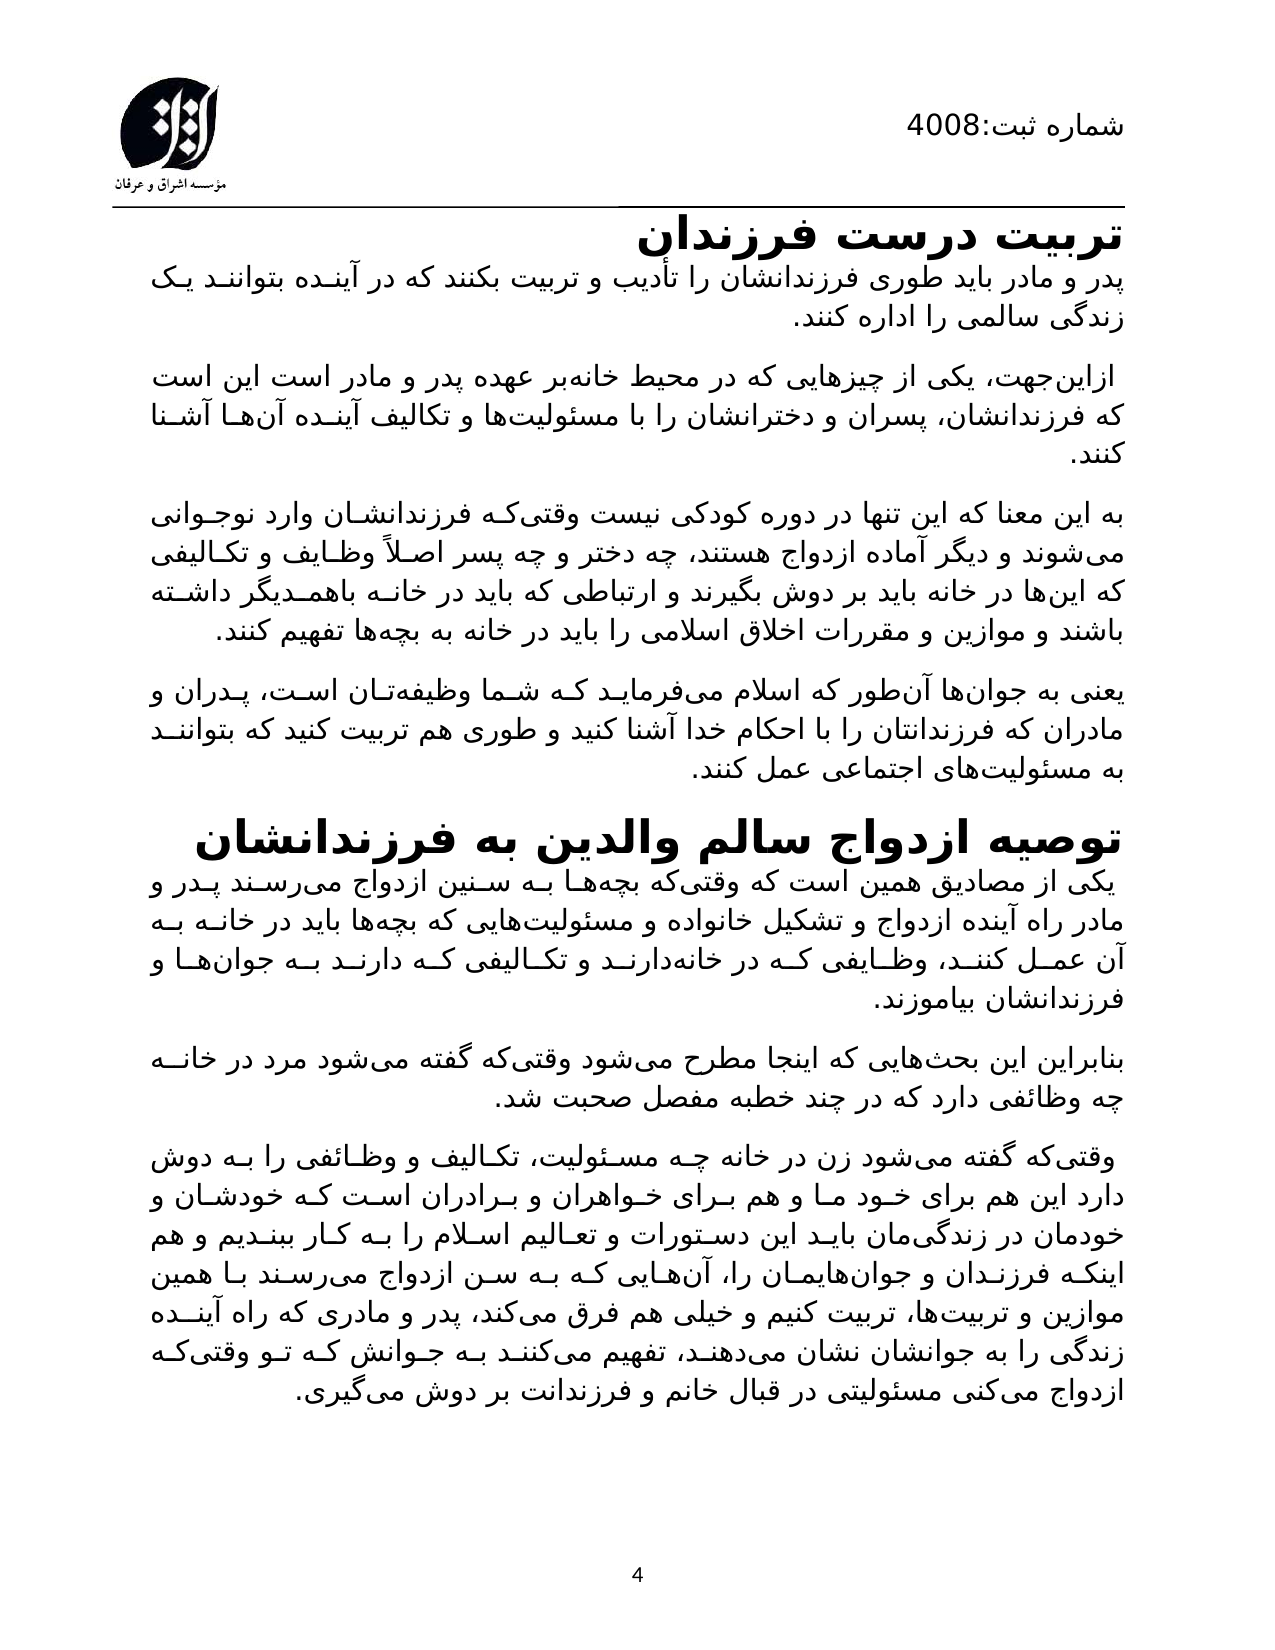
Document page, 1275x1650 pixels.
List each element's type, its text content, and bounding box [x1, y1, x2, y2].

text پدر و مادر باید طوری فرزندانشان را تأدیب و تربیت بکنند که در آینده بتوانند یک زندگی سالمی را اداره کنند. [150, 260, 1125, 333]
text بنابراین این بحث‌هایی که اینجا مطرح می‌شود وقتی‌که گفته می‌شود مرد در خانه چه وظائفی دارد که در چند خطبه مفصل صحبت شد. [150, 1041, 1125, 1114]
text یعنی به جوان‌ها آن‌طور که اسلام می‌فرماید که شما وظیفه‌تان است، پدران و مادران که فرزندانتان را با احکام خدا آشنا کنید و طوری هم تربیت کنید که بتوانند به مسئولیت‌های اجتماعی عمل کنند. [150, 673, 1125, 785]
text به این معنا که این تنها در دوره کودکی نیست وقتی‌که فرزندانشان وارد نوجوانی می‌شوند و دیگر آماده ازدواج هستند، چه دختر و چه پسر اصلاً وظایف و تکالیفی که این‌ها در خانه باید بر دوش بگیرند و ارتباطی که باید در خانه باهمدیگر داشته باشند و موازین و مقررات اخلاق اسلامی را باید در خانه به بچه‌ها تفهیم کنند. [150, 497, 1125, 647]
text یکی از مصادیق همین است که وقتی‌که بچه‌ها به سنین ازدواج می‌رسند پدر و مادر راه آینده ازدواج و تشکیل خانواده و مسئولیت‌هایی که بچه‌ها باید در خانه به آن عمل کنند، وظایفی که در خانه‌دارند و تکالیفی که دارند به جوان‌ها و فرزندانشان بیاموزند. [150, 864, 1125, 1015]
subtitle تربیت درست فرزندان [150, 207, 1125, 260]
subtitle توصیه ازدواج سالم والدین به فرزندانشان [150, 811, 1125, 864]
picture [111, 76, 227, 194]
text ازاین‌جهت، یکی از چیزهایی که در محیط خانه‌بر عهده پدر و مادر است این است که فرزندانشان، پسران و دخترانشان را با مسئولیت‌ها و تکالیف آینده آن‌ها آشنا کنند. [150, 359, 1125, 471]
text وقتی‌که گفته می‌شود زن در خانه چه مسئولیت، تکالیف و وظائفی را به دوش دارد این هم برای خود ما و هم برای خواهران و برادران است که خودشان و خودمان در زندگی‌مان باید این دستورات و تعالیم اسلام را به کار ببندیم و هم اینکه فرزندان و جوان‌هایمان را، آن‌هایی که به سن ازدواج می‌رسند با همین موازین و تربیت‌ها، تربیت کنیم و خیلی هم فرق می‌کند، پدر و مادری که راه آینده زندگی را به جوانشان نشان می‌دهند، تفهیم می‌کنند به جوانش که تو وقتی‌که ازدواج می‌کنی مسئولیتی در قبال خانم و فرزندانت بر دوش می‌گیری. [150, 1140, 1125, 1407]
